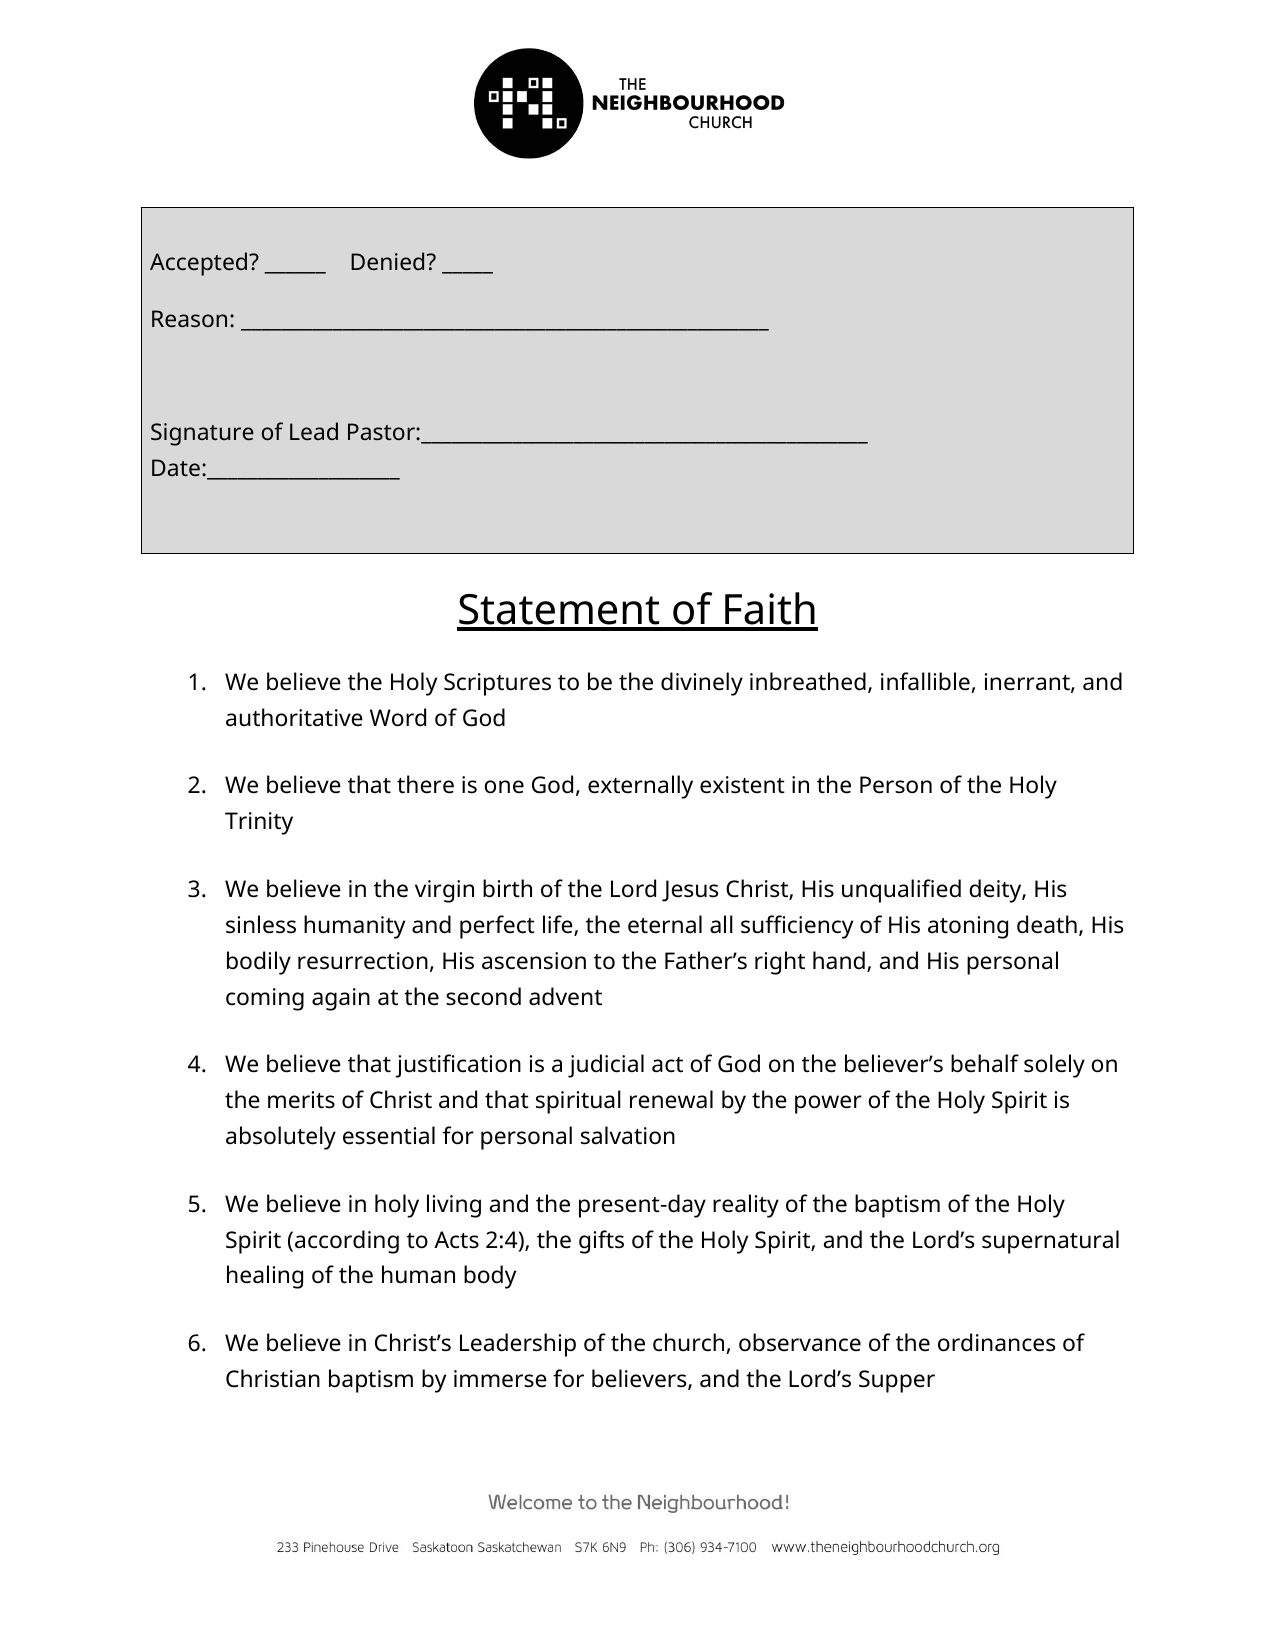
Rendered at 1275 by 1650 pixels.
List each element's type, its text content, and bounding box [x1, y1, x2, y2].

list We believe that there is one God, externally existent in the Person of the Holy Trinity [187, 769, 1125, 868]
list We believe the Holy Scriptures to be the divinely inbreathed, infallible, inerrant, and authoritative Word of God [187, 666, 1125, 765]
text Signature of Lead Pastor:____________________________________________ Date:___________________ [142, 413, 1133, 553]
text Accepted? ______ Denied? _____ [142, 208, 1133, 277]
list We believe in Christ’s Leadership of the church, observance of the ordinances of Christian baptism by immerse for believers, and the Lord’s Supper [187, 1327, 1125, 1426]
picture [459, 31, 799, 188]
text Reason: ____________________________________________________ [142, 299, 1133, 334]
picture [150, 1482, 1125, 1596]
list We believe that justification is a judicial act of God on the believer’s behalf solely on the merits of Christ and that spiritual renewal by the power of the Holy Spirit is absolutely essential for personal salvation [187, 1048, 1125, 1183]
text Statement of Faith [150, 579, 1125, 636]
list We believe in the virgin birth of the Lord Jesus Christ, His unqualified deity, His sinless humanity and perfect life, the eternal all sufficiency of His atoning death, His bodily resurrection, His ascension to the Father’s right hand, and His personal coming again at the second advent [187, 873, 1125, 1044]
list We believe in holy living and the present-day reality of the baptism of the Holy Spirit (according to Acts 2:4), the gifts of the Holy Spirit, and the Lord’s supernatural healing of the human body [187, 1188, 1125, 1323]
